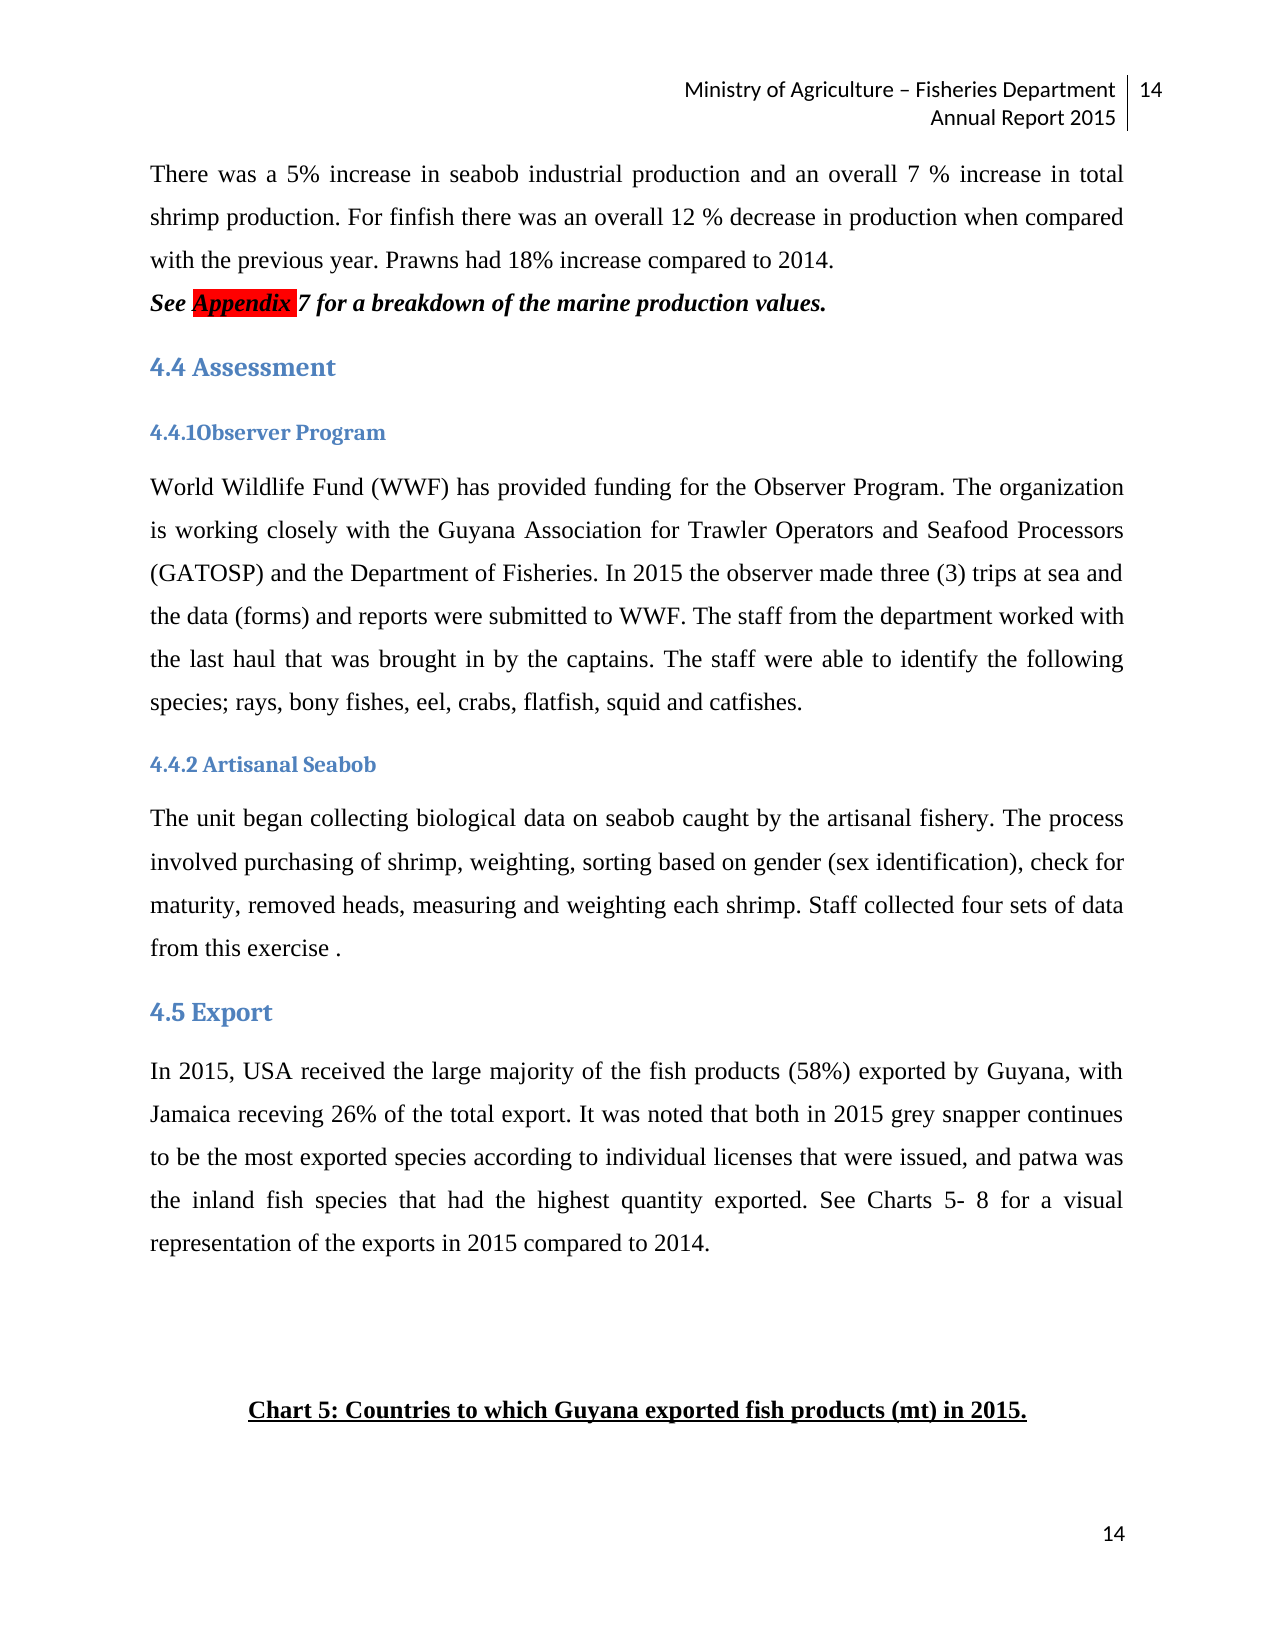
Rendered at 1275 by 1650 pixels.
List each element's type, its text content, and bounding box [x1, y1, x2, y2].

subtitle 4.4 Assessment [150, 352, 1125, 383]
subtitle 4.5 Export [150, 997, 1125, 1028]
subtitle 4.4.2 Artisanal Seabob [150, 751, 1125, 778]
text See Appendix 7 for a breakdown of the marine production values. [150, 288, 1125, 317]
text The unit began collecting biological data on seabob caught by the artisanal fishery. The process involved purchasing of shrimp, weighting, sorting based on gender (sex identification), check for maturity, removed heads, measuring and weighting each shrimp. Staff collected four sets of data from this exercise . [150, 803, 1125, 962]
text World Wildlife Fund (WWF) has provided funding for the Observer Program. The organization is working closely with the Guyana Association for Trawler Operators and Seafood Processors (GATOSP) and the Department of Fisheries. In 2015 the observer made three (3) trips at sea and the data (forms) and reports were submitted to WWF. The staff from the department worked with the last haul that was brought in by the captains. The staff were able to identify the following species; rays, bony fishes, eel, crabs, flatfish, squid and catfishes. [150, 472, 1125, 716]
subtitle 4.4.1Observer Program [150, 420, 1125, 446]
text In 2015, USA received the large majority of the fish products (58%) exported by Guyana, with Jamaica receving 26% of the total export. It was noted that both in 2015 grey snapper continues to be the most exported species according to individual licenses that were issued, and patwa was the inland fish species that had the highest quantity exported. See Charts 5- 8 for a visual representation of the exports in 2015 compared to 2014. [150, 1056, 1125, 1257]
text Chart 5: Countries to which Guyana exported fish products (mt) in 2015. [150, 1395, 1125, 1424]
text There was a 5% increase in seabob industrial production and an overall 7 % increase in total shrimp production. For finfish there was an overall 12 % decrease in production when compared with the previous year. Prawns had 18% increase compared to 2014. [150, 159, 1125, 274]
